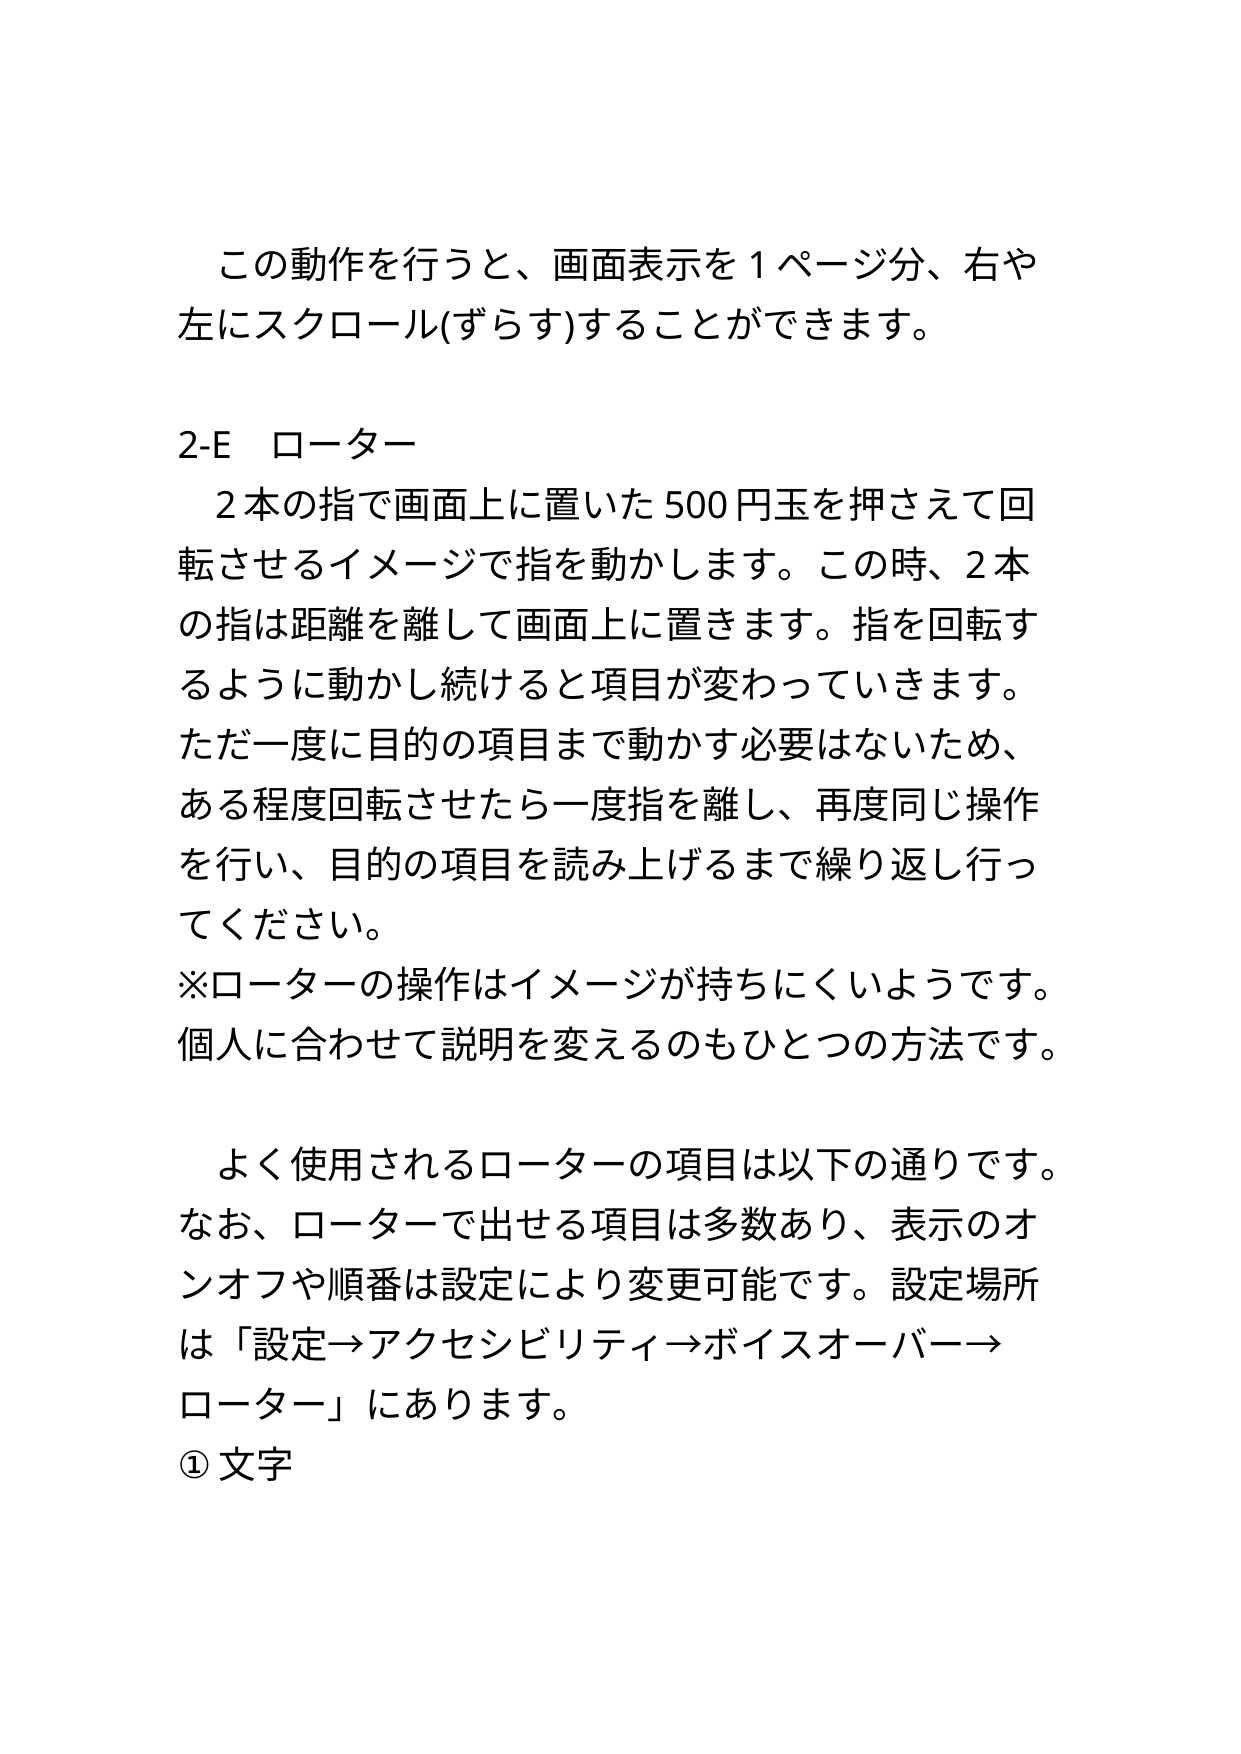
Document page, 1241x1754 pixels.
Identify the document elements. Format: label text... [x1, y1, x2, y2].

text よく使用されるローターの項目は以下の通りです。​なお、ローターで出せる項目は多数あり、表示のオンオフや順番は設定により変更可能です。設定場所は「設定→アクセシビリティ→ボイスオーバー→ローター」にあります。 [177, 1132, 1063, 1432]
text ①文字 [177, 1432, 1063, 1492]
text ※ローターの操作はイメージが持ちにくいようです。個人に合わせて説明を変えるのもひとつの方法です。 [177, 952, 1063, 1072]
text この動作を行うと、画面表示を1ページ分、右や左にスクロール(ずらす)することができます。​ [177, 232, 1063, 352]
text 2本の指で画面上に置いた500円玉を押さえて回転させるイメージで指を動かします。この時、2本の指は距離を離して画面上に置きます。指を回転するように動かし続けると項目が変わっていきます。ただ一度に目的の項目まで動かす必要はないため、ある程度回転させたら一度指を離し、再度同じ操作を行い、目的の項目を読み上げるまで繰り返し行ってください。 [177, 472, 1063, 952]
text 2-E ローター [177, 412, 1063, 472]
